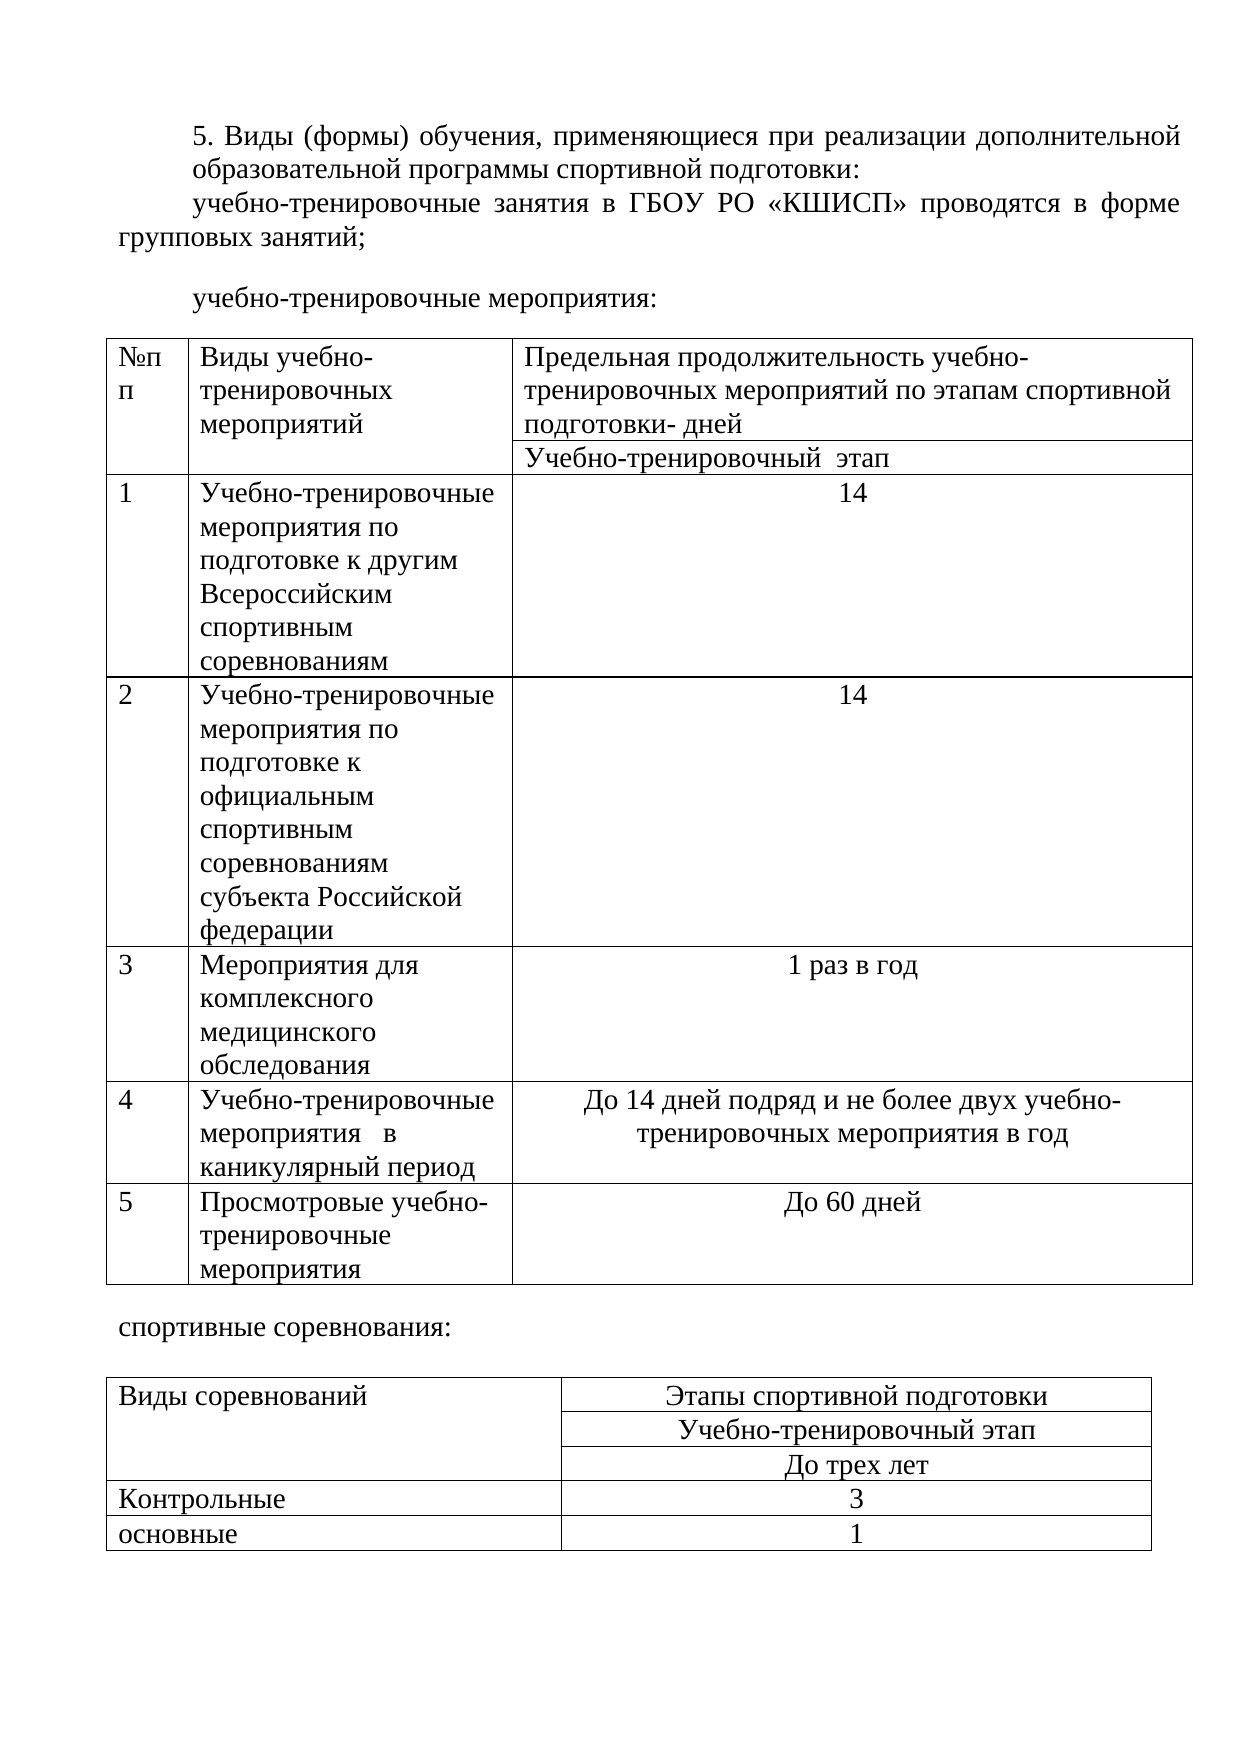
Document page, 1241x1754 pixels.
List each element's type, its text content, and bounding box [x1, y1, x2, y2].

table_cell Контрольные [107, 1481, 561, 1515]
table_cell Просмотровые учебно-тренировочные мероприятия [189, 1184, 512, 1284]
text учебно-тренировочные занятия в ГБОУ РО «КШИСП» проводятся в форме групповых занятий; [118, 185, 1181, 252]
table_cell 14 [513, 475, 1192, 676]
table_cell Учебно-тренировочные мероприятия по подготовке к другим Всероссийским спортивным соревнованиям [189, 475, 512, 676]
table_cell 5 [107, 1184, 188, 1284]
table_cell Учебно-тренировочный этап [513, 441, 1192, 474]
text учебно-тренировочные мероприятия: [118, 280, 1181, 314]
table_header Виды учебно-тренировочных мероприятий [189, 339, 512, 474]
text спортивные соревнования: [118, 1309, 1181, 1343]
table_cell До 14 дней подряд и не более двух учебно-тренировочных мероприятия в год [513, 1082, 1192, 1183]
table_header Этапы спортивной подготовки [562, 1378, 1151, 1411]
table_cell 1 [562, 1516, 1151, 1549]
table_cell Учебно-тренировочные мероприятия по подготовке к официальным спортивным соревнованиям субъекта Российской федерации [189, 678, 512, 946]
table_cell основные [107, 1516, 561, 1549]
table_cell 3 [562, 1481, 1151, 1515]
table_cell 1 [107, 475, 188, 676]
table_cell 14 [513, 678, 1192, 946]
table_header №пп [107, 339, 188, 474]
text 5. Виды (формы) обучения, применяющиеся при реализации дополнительной образовательной программы спортивной подготовки: [192, 118, 1181, 185]
table_cell До трех лет [562, 1447, 1151, 1480]
table_cell Мероприятия для комплексного медицинского обследования [189, 947, 512, 1081]
table_header Предельная продолжительность учебно-тренировочных мероприятий по этапам спортивной подготовки- дней [513, 339, 1192, 439]
table_cell Учебно-тренировочный этап [562, 1412, 1151, 1446]
table_cell 3 [107, 947, 188, 1081]
table_header Виды соревнований [107, 1378, 561, 1480]
table_cell 1 раз в год [513, 947, 1192, 1081]
table_cell До 60 дней [513, 1184, 1192, 1284]
table_cell 4 [107, 1082, 188, 1183]
table_cell 2 [107, 678, 188, 946]
table_cell Учебно-тренировочные мероприятия в каникулярный период [189, 1082, 512, 1183]
